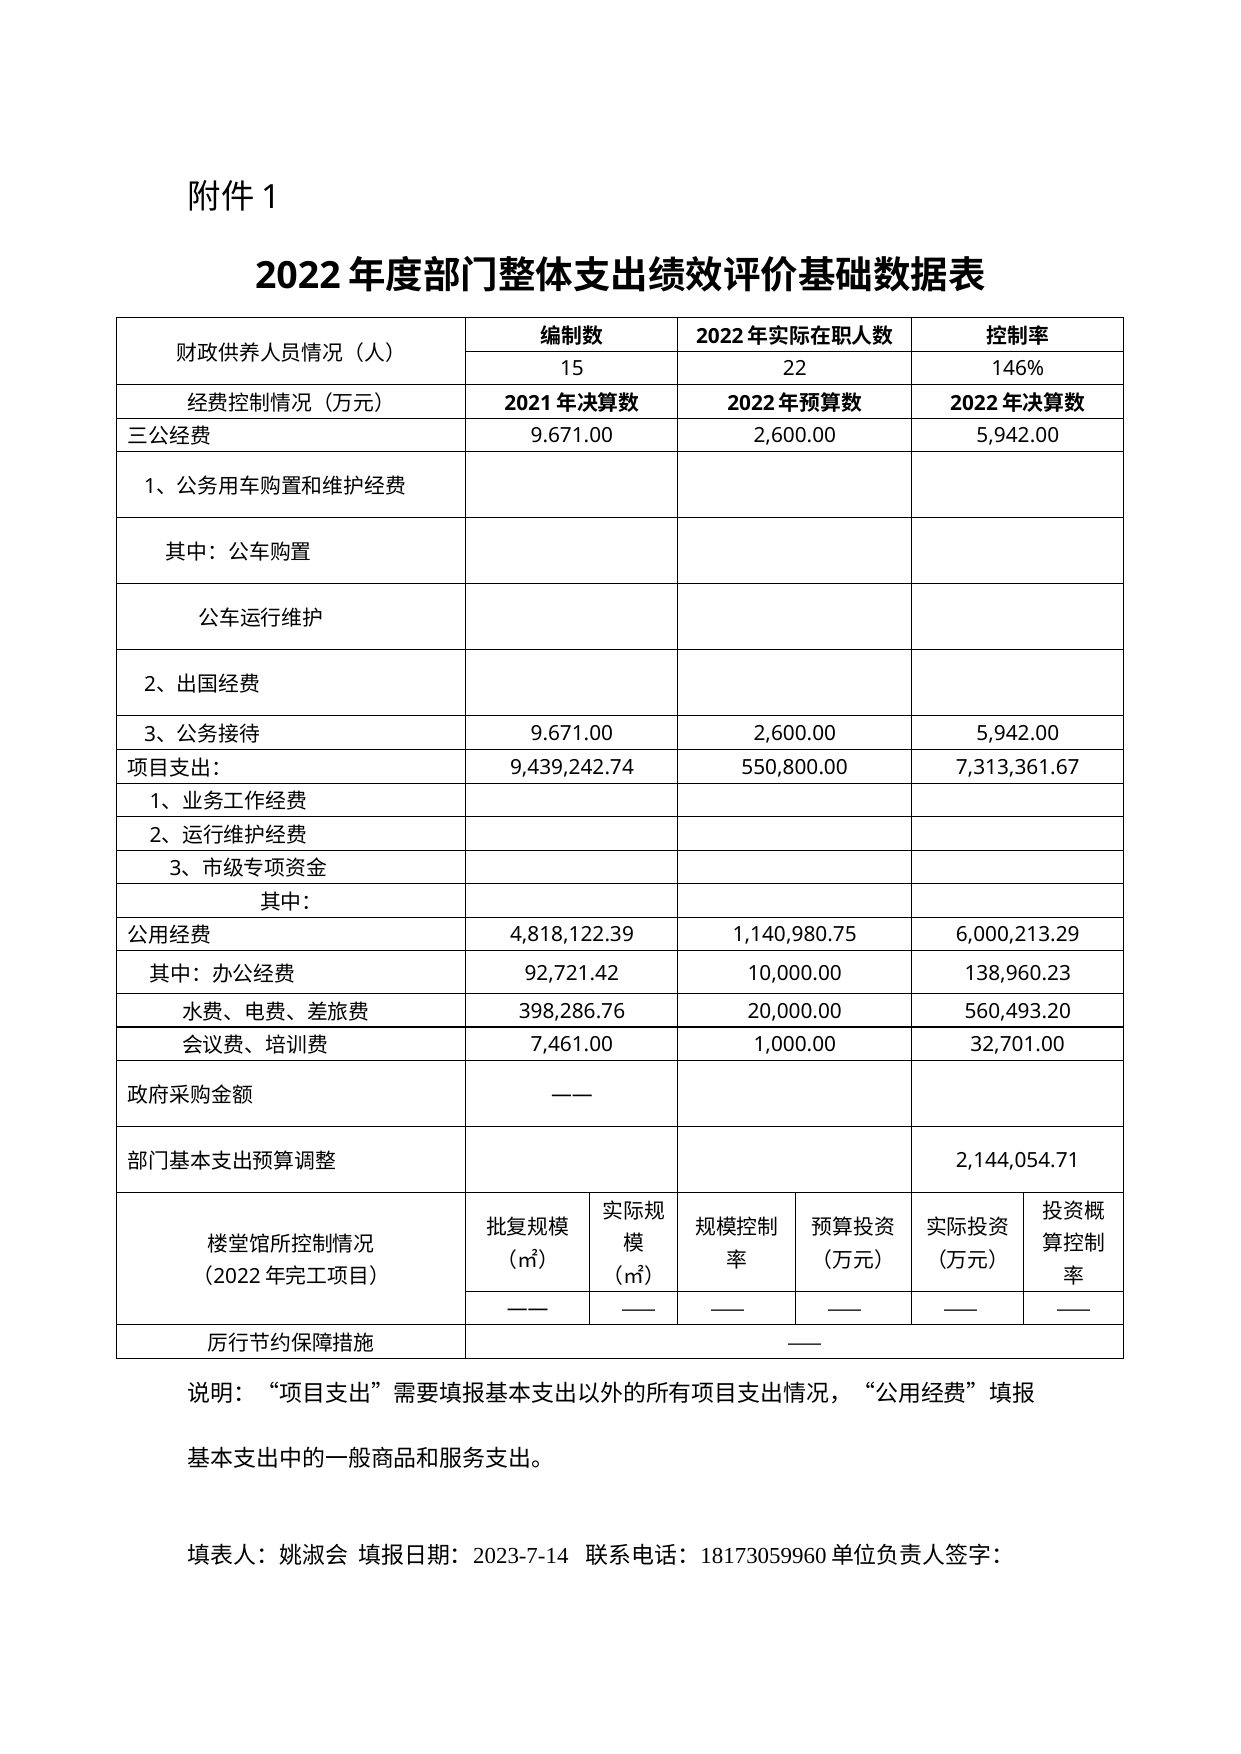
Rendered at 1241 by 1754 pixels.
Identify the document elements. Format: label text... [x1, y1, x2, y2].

table_cell 4,818,122.39 [466, 918, 677, 950]
table_cell 7,461.00 [466, 1028, 677, 1060]
table_cell 投资概算控制率 [1024, 1193, 1123, 1291]
table_cell 公车运行维护 [117, 584, 465, 649]
table_cell [912, 518, 1123, 583]
table_cell [678, 518, 911, 583]
table_cell 5,942.00 [912, 716, 1123, 749]
table_cell [466, 851, 677, 883]
table_cell 9.671.00 [466, 716, 677, 749]
table_cell 厉行节约保障措施 [117, 1325, 465, 1358]
table_cell 项目支出： [117, 750, 465, 782]
table_cell [912, 1061, 1123, 1126]
table_cell [466, 817, 677, 849]
table_cell 政府采购金额 [117, 1061, 465, 1126]
table_cell 3、公务接待 [117, 716, 465, 749]
table_cell 2、出国经费 [117, 650, 465, 715]
table_cell —— [678, 1292, 795, 1324]
table_cell —— [466, 1325, 1123, 1358]
table_cell 92,721.42 [466, 951, 677, 993]
table_cell 550,800.00 [678, 750, 911, 782]
table_cell [678, 884, 911, 917]
table_cell 1,000.00 [678, 1028, 911, 1060]
table_cell 规模控制率 [678, 1193, 795, 1291]
table_cell 138,960.23 [912, 951, 1123, 993]
table_cell 实际投资（万元） [912, 1193, 1023, 1291]
table_cell 三公经费 [117, 419, 465, 451]
table_cell 2,600.00 [678, 419, 911, 451]
table_cell [678, 650, 911, 715]
table_cell 7,313,361.67 [912, 750, 1123, 782]
table_cell [678, 1127, 911, 1192]
text 2022年度部门整体支出绩效评价基础数据表 [187, 239, 1053, 304]
text 说明：“项目支出”需要填报基本支出以外的所有项目支出情况，“公用经费”填报基本支出中的一般商品和服务支出。 [187, 1359, 1053, 1489]
table_cell [678, 784, 911, 816]
table_cell 6,000,213.29 [912, 918, 1123, 950]
table_cell 10,000.00 [678, 951, 911, 993]
table_cell [466, 1127, 677, 1192]
table_cell 9.671.00 [466, 419, 677, 451]
table_cell 3、市级专项资金 [117, 851, 465, 883]
table_cell [466, 518, 677, 583]
table_cell 9,439,242.74 [466, 750, 677, 782]
table_cell 32,701.00 [912, 1028, 1123, 1060]
table_cell [466, 452, 677, 517]
table_cell 水费、电费、差旅费 [117, 994, 465, 1026]
table_header 财政供养人员情况（人） [117, 318, 465, 384]
table_cell 398,286.76 [466, 994, 677, 1026]
table_cell 20,000.00 [678, 994, 911, 1026]
table_cell [678, 851, 911, 883]
table_cell —— [796, 1292, 911, 1324]
table_cell [912, 650, 1123, 715]
table_cell 1,140,980.75 [678, 918, 911, 950]
table_cell [912, 584, 1123, 649]
table_cell 预算投资（万元） [796, 1193, 911, 1291]
table_cell 部门基本支出预算调整 [117, 1127, 465, 1192]
table_cell 其中： [117, 884, 465, 917]
table_cell 实际规模（㎡） [590, 1193, 677, 1291]
table_cell 批复规模 （㎡） [466, 1193, 589, 1291]
table_cell 22 [678, 352, 911, 384]
table_cell 楼堂馆所控制情况 （2022年完工项目） [117, 1193, 465, 1324]
table_cell [912, 817, 1123, 849]
table_cell [678, 817, 911, 849]
table_cell —— [466, 1061, 677, 1126]
table_cell 2021年决算数 [466, 385, 677, 418]
table_cell [466, 884, 677, 917]
table_cell 5,942.00 [912, 419, 1123, 451]
table_cell 15 [466, 352, 677, 384]
text 附件1 [187, 162, 1053, 227]
table_cell —— [1024, 1292, 1123, 1324]
table_cell [466, 784, 677, 816]
table_cell 146% [912, 352, 1123, 384]
table_cell 1、业务工作经费 [117, 784, 465, 816]
table_cell [678, 1061, 911, 1126]
table_cell 2022年决算数 [912, 385, 1123, 418]
table_cell —— [466, 1292, 589, 1324]
table_cell 其中：公车购置 [117, 518, 465, 583]
table_header 2022年实际在职人数 [678, 318, 911, 351]
table_cell 2022年预算数 [678, 385, 911, 418]
table_cell —— [912, 1292, 1023, 1324]
table_cell 2、运行维护经费 [117, 817, 465, 849]
table_cell [678, 452, 911, 517]
table_cell 其中：办公经费 [117, 951, 465, 993]
table_cell [466, 584, 677, 649]
table_cell 会议费、培训费 [117, 1028, 465, 1060]
table_cell [466, 650, 677, 715]
table_cell 560,493.20 [912, 994, 1123, 1026]
table_header 控制率 [912, 318, 1123, 351]
table_cell [912, 884, 1123, 917]
table_cell [912, 784, 1123, 816]
table_cell [678, 584, 911, 649]
table_header 编制数 [466, 318, 677, 351]
text 填表人：姚淑会 填报日期：2023-7-14 联系电话：18173059960单位负责人签字： [187, 1521, 1053, 1586]
table_cell [912, 851, 1123, 883]
table_cell [912, 452, 1123, 517]
table_cell 经费控制情况（万元） [117, 385, 465, 418]
table_cell 公用经费 [117, 918, 465, 950]
table_cell —— [590, 1292, 677, 1324]
table_cell 1、公务用车购置和维护经费 [117, 452, 465, 517]
table_cell 2,600.00 [678, 716, 911, 749]
table_cell 2,144,054.71 [912, 1127, 1123, 1192]
